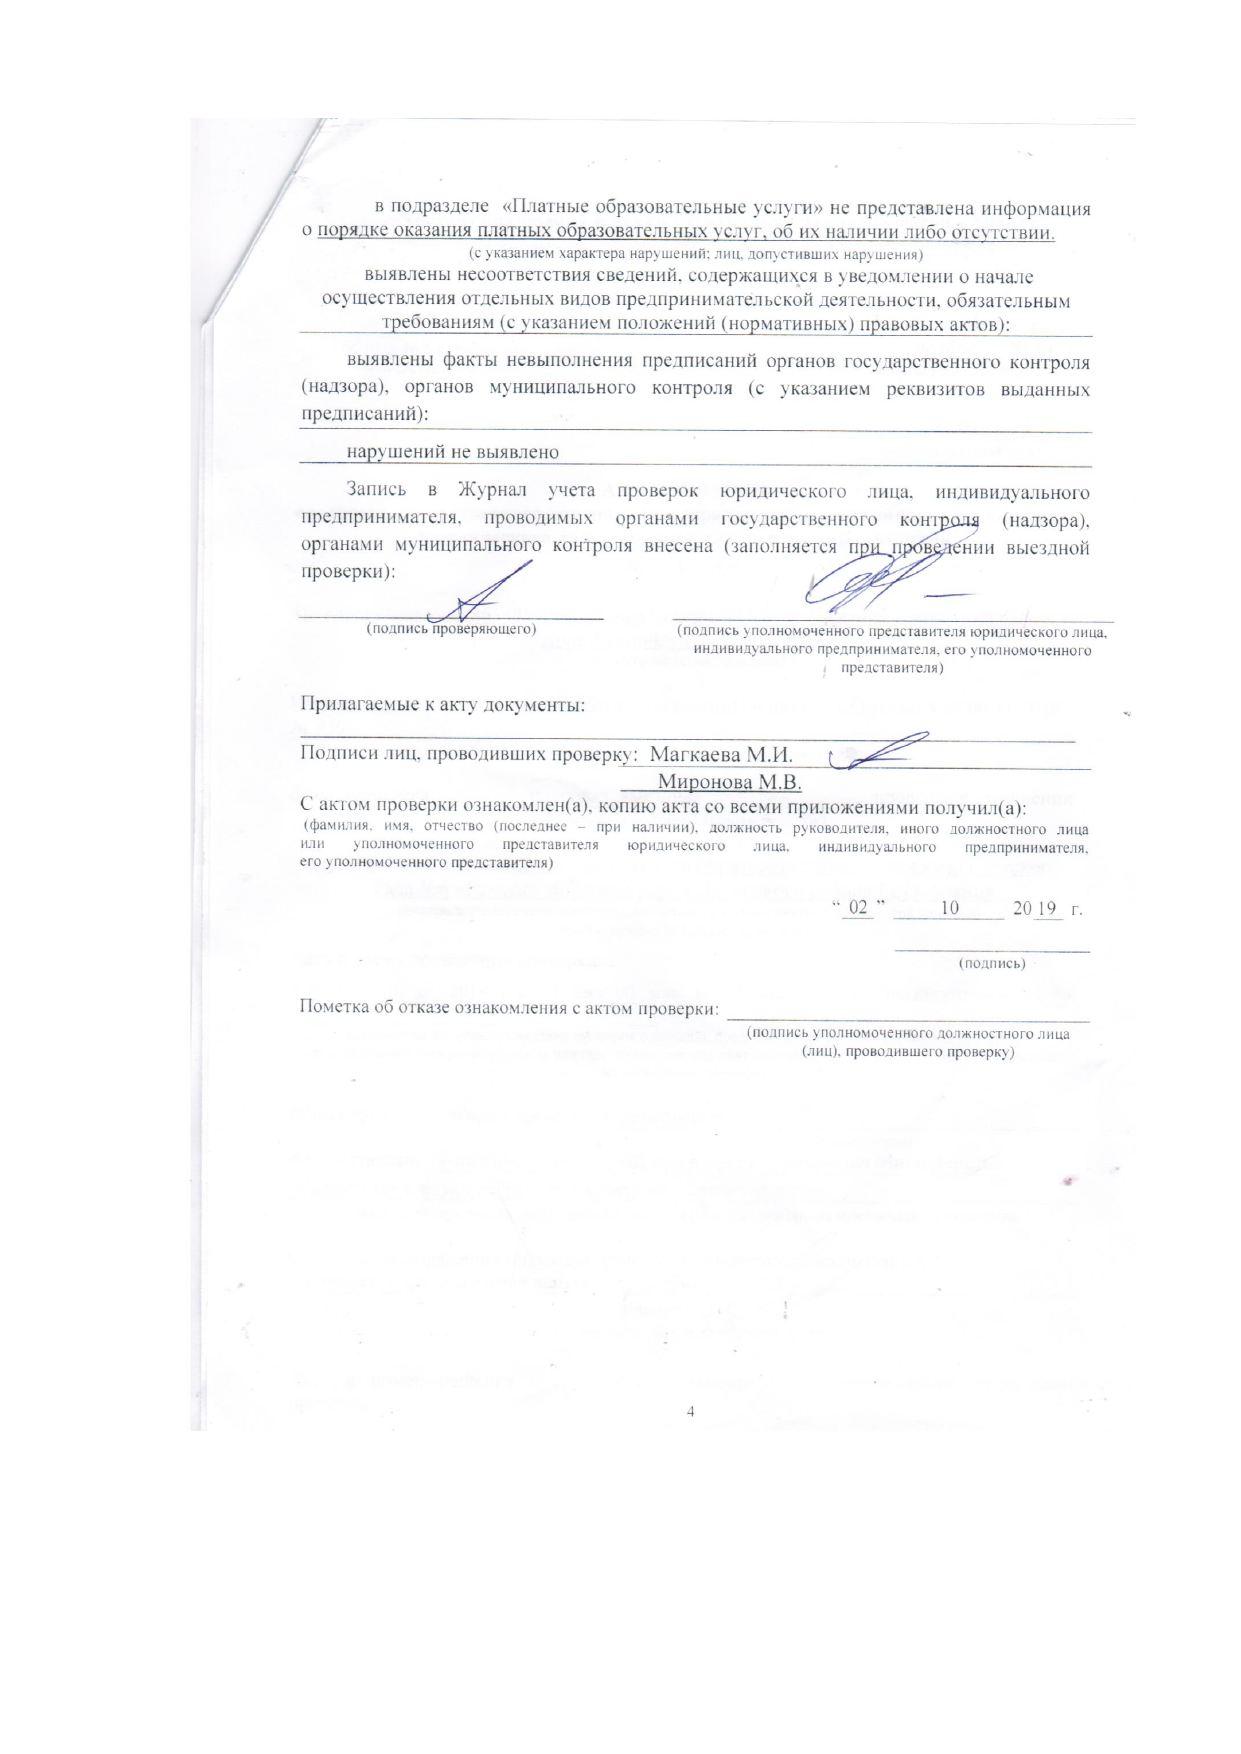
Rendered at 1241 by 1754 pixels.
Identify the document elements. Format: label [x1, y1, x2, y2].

picture [177, 118, 1152, 1458]
